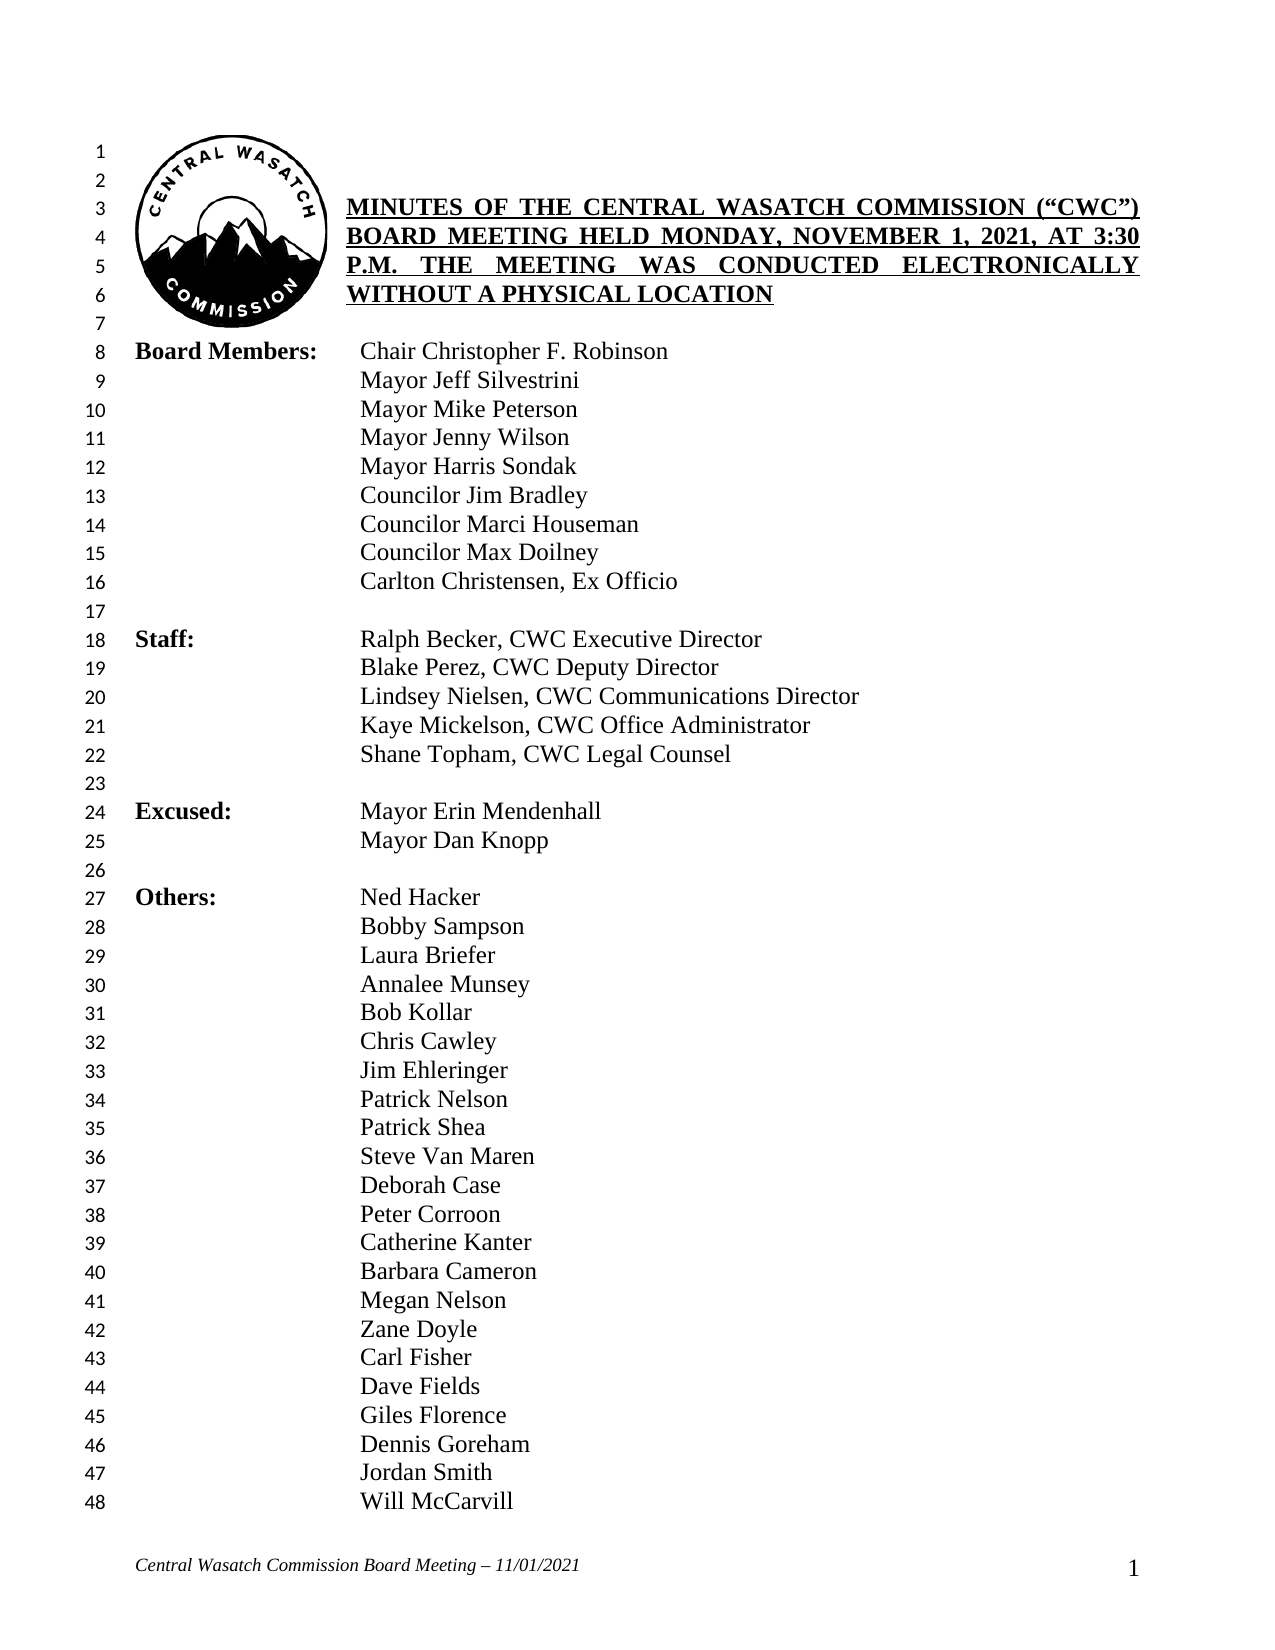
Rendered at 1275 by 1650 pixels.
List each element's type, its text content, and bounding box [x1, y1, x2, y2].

text Mayor Dan Knopp [135, 825, 1140, 854]
text MINUTES OF THE CENTRAL WASATCH COMMISSION (“CWC”) BOARD MEETING HELD MONDAY, NOVEMBER 1, 2021, AT 3:30 P.M. THE MEETING WAS CONDUCTED ELECTRONICALLY WITHOUT A PHYSICAL LOCATION [328, 192, 1140, 307]
text Jordan Smith [135, 1457, 1140, 1486]
text Patrick Nelson [135, 1084, 1140, 1112]
text Catherine Kanter [135, 1227, 1140, 1256]
text Mayor Mike Peterson [135, 394, 1140, 422]
text Megan Nelson [135, 1285, 1140, 1314]
text Will McCarvill [135, 1486, 1140, 1515]
text Bobby Sampson [135, 911, 1140, 940]
text Peter Corroon [135, 1199, 1140, 1227]
text Kaye Mickelson, CWC Office Administrator [135, 710, 1140, 739]
text Mayor Harris Sondak [135, 451, 1140, 480]
text Dennis Goreham [135, 1429, 1140, 1457]
text Chris Cawley [135, 1026, 1140, 1055]
text Councilor Jim Bradley [135, 480, 1140, 509]
text Annalee Munsey [135, 969, 1140, 997]
text Jim Ehleringer [135, 1055, 1140, 1084]
text Giles Florence [135, 1400, 1140, 1429]
text Barbara Cameron [135, 1256, 1140, 1285]
text Councilor Marci Houseman [135, 509, 1140, 537]
text Zane Doyle [135, 1314, 1140, 1342]
text Steve Van Maren [135, 1141, 1140, 1170]
text Lindsey Nielsen, CWC Communications Director [135, 681, 1140, 710]
text Mayor Jenny Wilson [135, 422, 1140, 451]
picture [135, 135, 328, 328]
text Deborah Case [135, 1170, 1140, 1199]
text Others: Ned Hacker [135, 882, 1140, 911]
text Excused: Mayor Erin Mendenhall [135, 796, 1140, 825]
text Patrick Shea [135, 1112, 1140, 1141]
text Mayor Jeff Silvestrini [135, 365, 1140, 394]
text Bob Kollar [135, 997, 1140, 1026]
text Blake Perez, CWC Deputy Director [135, 652, 1140, 681]
text Carlton Christensen, Ex Officio [135, 566, 1140, 595]
text Carl Fisher [135, 1342, 1140, 1371]
text Staff: Ralph Becker, CWC Executive Director [135, 624, 1140, 652]
text Councilor Max Doilney [135, 537, 1140, 566]
text Laura Briefer [135, 940, 1140, 969]
text Board Members: Chair Christopher F. Robinson [135, 336, 1140, 365]
text Dave Fields [135, 1371, 1140, 1400]
text Shane Topham, CWC Legal Counsel [135, 739, 1140, 767]
